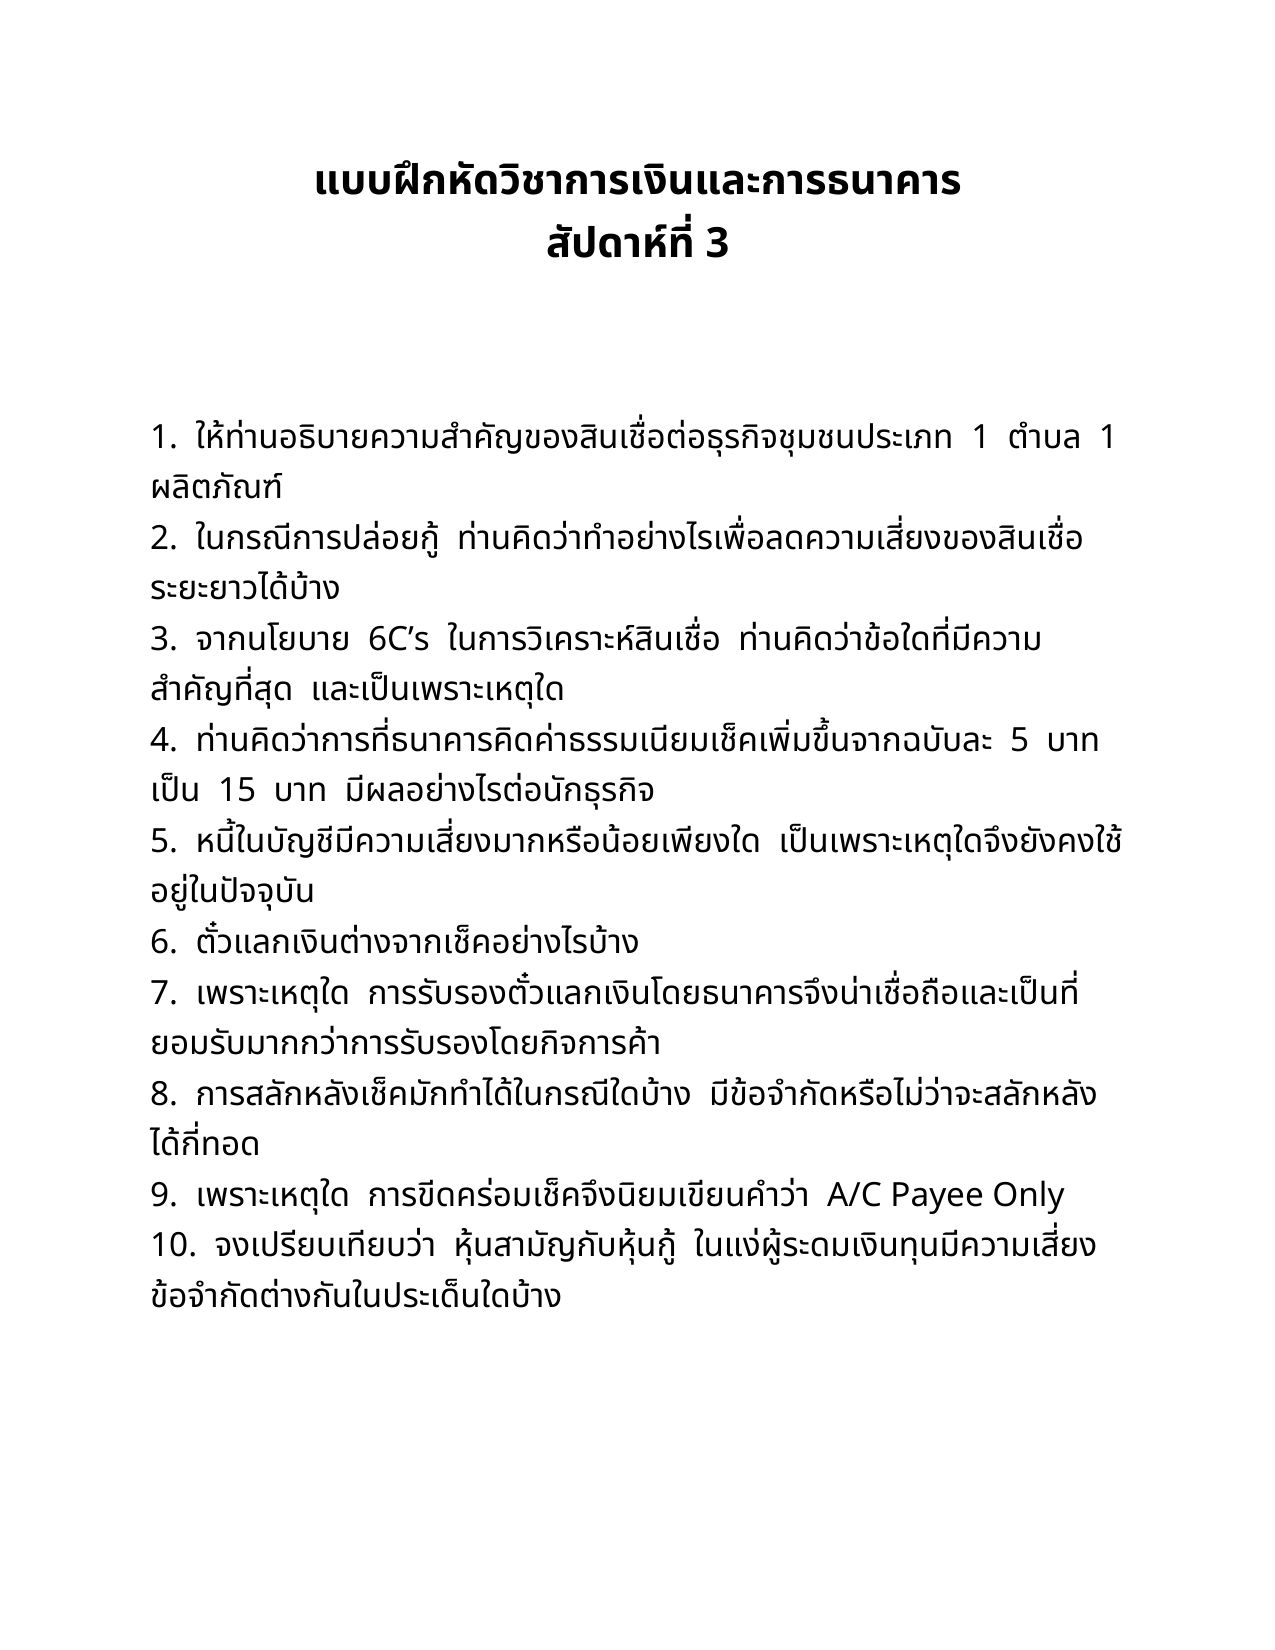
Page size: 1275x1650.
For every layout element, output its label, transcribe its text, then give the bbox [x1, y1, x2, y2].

text 3. จากนโยบาย 6C’s ในการวิเคราะห์สินเชื่อ ท่านคิดว่าข้อใดที่มีความสำคัญที่สุด และเป็นเพราะเหตุใด [150, 614, 1125, 716]
text 5. หนี้ในบัญชีมีความเสี่ยงมากหรือน้อยเพียงใด เป็นเพราะเหตุใดจึงยังคงใช้อยู่ในปัจจุบัน [150, 817, 1125, 918]
text สัปดาห์ที่ 3 [150, 213, 1125, 276]
text 7. เพราะเหตุใด การรับรองตั๋วแลกเงินโดยธนาคารจึงน่าเชื่อถือและเป็นที่ยอมรับมากกว่าการรับรองโดยกิจการค้า [150, 968, 1125, 1069]
text แบบฝึกหัดวิชาการเงินและการธนาคาร [150, 150, 1125, 213]
text 2. ในกรณีการปล่อยกู้ ท่านคิดว่าทำอย่างไรเพื่อลดความเสี่ยงของสินเชื่อระยะยาวได้บ้าง [150, 513, 1125, 614]
text 1. ให้ท่านอธิบายความสำคัญของสินเชื่อต่อธุรกิจชุมชนประเภท 1 ตำบล 1 ผลิตภัณฑ์ [150, 412, 1125, 513]
text 6. ตั๋วแลกเงินต่างจากเช็คอย่างไรบ้าง [150, 918, 1125, 968]
text 4. ท่านคิดว่าการที่ธนาคารคิดค่าธรรมเนียมเช็คเพิ่มขึ้นจากฉบับละ 5 บาท เป็น 15 บาท มีผลอย่างไรต่อนักธุรกิจ [150, 716, 1125, 817]
text 8. การสลักหลังเช็คมักทำได้ในกรณีใดบ้าง มีข้อจำกัดหรือไม่ว่าจะสลักหลังได้กี่ทอด [150, 1069, 1125, 1171]
text 9. เพราะเหตุใด การขีดคร่อมเช็คจึงนิยมเขียนคำว่า A/C Payee Only [150, 1171, 1125, 1221]
text 10. จงเปรียบเทียบว่า หุ้นสามัญกับหุ้นกู้ ในแง่ผู้ระดมเงินทุนมีความเสี่ยง ข้อจำกัดต่างกันในประเด็นใดบ้าง [150, 1221, 1125, 1322]
